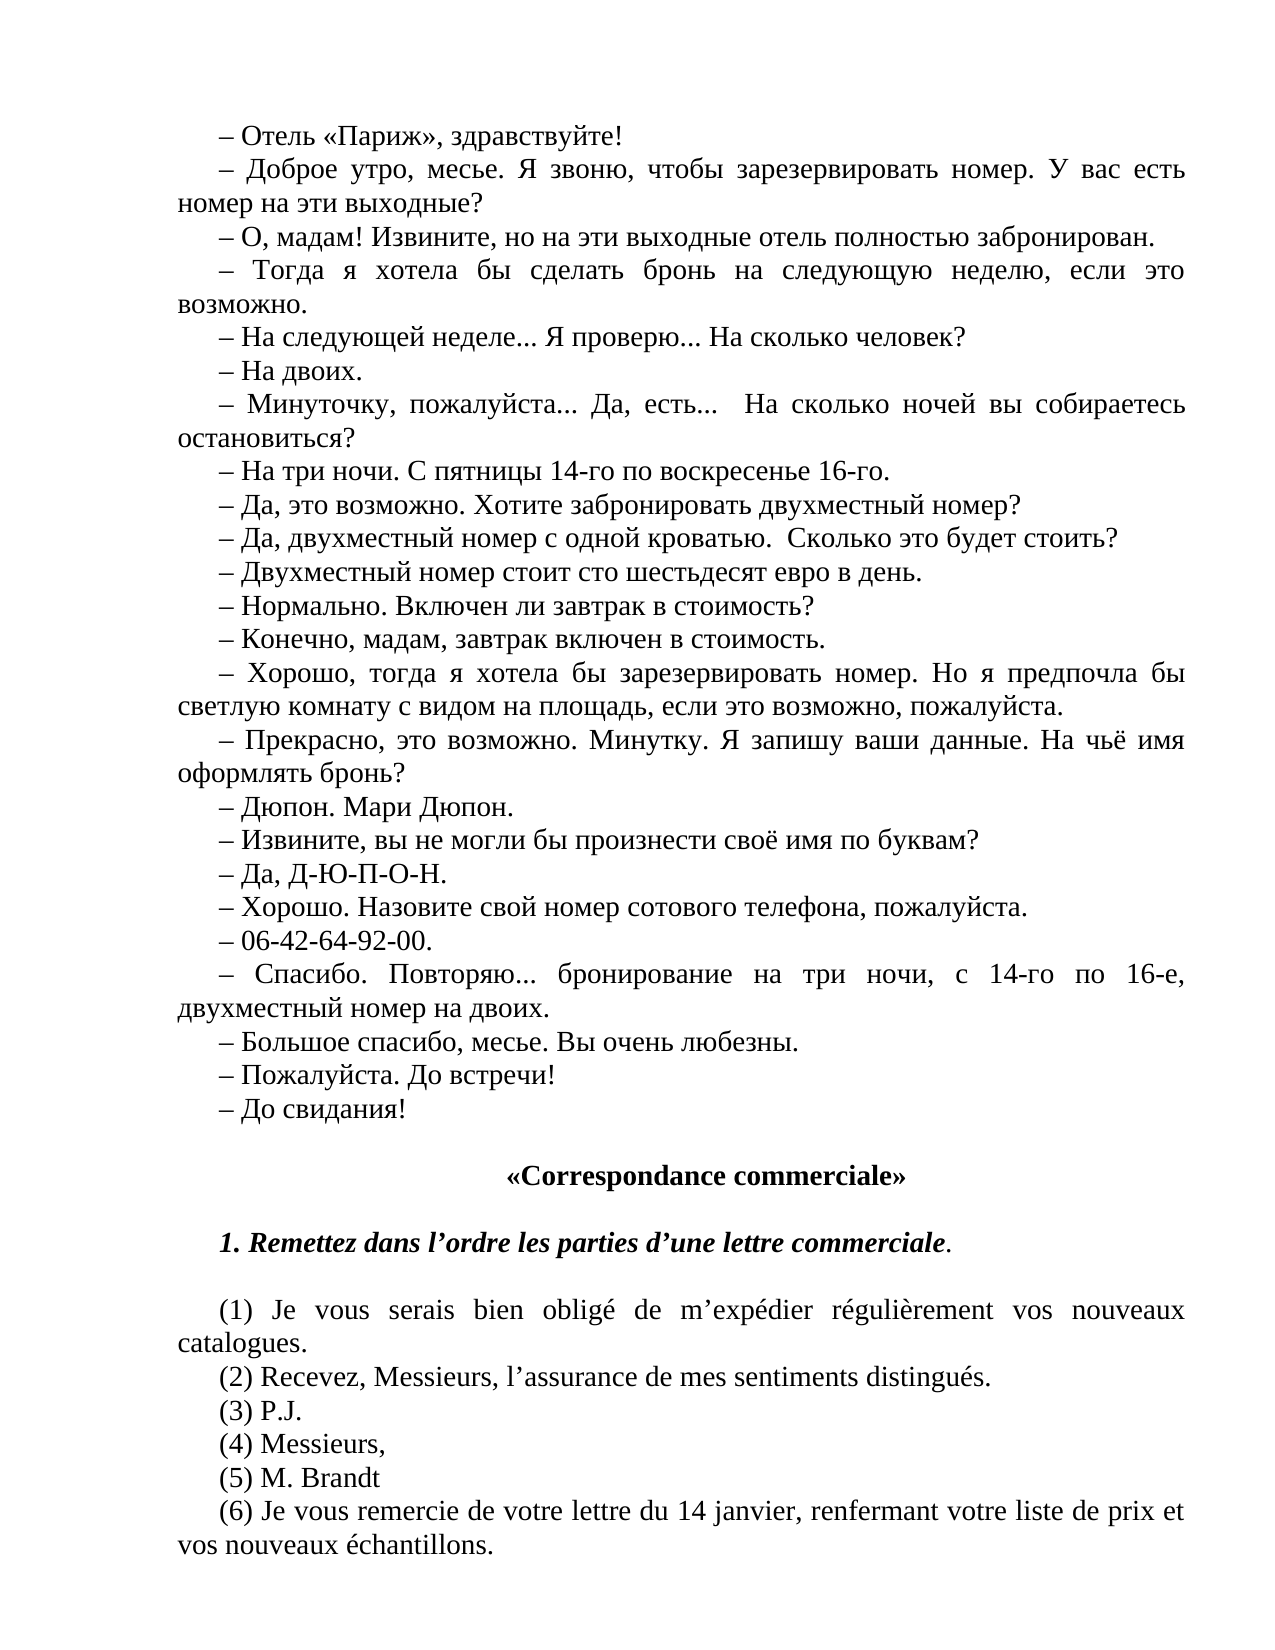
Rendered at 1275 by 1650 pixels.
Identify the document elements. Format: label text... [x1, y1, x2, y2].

text 1. Remettez dans l’ordre les parties d’une lettre commerciale. [177, 1225, 1186, 1258]
text – Прекрасно, это возможно. Минутку. Я запишу ваши данные. На чьё имя оформлять бронь? [177, 722, 1186, 789]
text – На двоих. [177, 353, 1186, 386]
text – Извините, вы не могли бы произнести своё имя по буквам? [177, 822, 1186, 856]
text (4) Messieurs, [177, 1426, 1186, 1460]
text – Хорошо, тогда я хотела бы зарезервировать номер. Но я предпочла бы светлую комнату с видом на площадь, если это возможно, пожалуйста. [177, 655, 1186, 722]
text – Да, это возможно. Хотите забронировать двухместный номер? [177, 487, 1186, 521]
text – О, мадам! Извините, но на эти выходные отель полностью забронирован. [177, 219, 1186, 252]
text – 06-42-64-92-00. [177, 923, 1186, 957]
text – Да, двухместный номер с одной кроватью. Сколько это будет стоить? [177, 521, 1186, 554]
text – Двухместный номер стоит сто шестьдесят евро в день. [177, 554, 1186, 588]
text – Пожалуйста. До встречи! [177, 1057, 1186, 1091]
text – Большое спасибо, месье. Вы очень любезны. [177, 1024, 1186, 1057]
text (5) M. Brandt [177, 1460, 1186, 1493]
text «Correspondance commerciale» [177, 1158, 1186, 1191]
text – До свидания! [177, 1091, 1186, 1124]
text – Тогда я хотела бы сделать бронь на следующую неделю, если это возможно. [177, 252, 1186, 319]
text (3) P.J. [177, 1393, 1186, 1426]
text – Спасибо. Повторяю... бронирование на три ночи, с 14-го по 16-е, двухместный номер на двоих. [177, 957, 1186, 1024]
text – Да, Д-Ю-П-О-Н. [177, 856, 1186, 889]
text – Нормально. Включен ли завтрак в стоимость? [177, 588, 1186, 621]
text – Конечно, мадам, завтрак включен в стоимость. [177, 621, 1186, 655]
text (2) Recevez, Messieurs, l’assurance de mes sentiments distingués. [177, 1359, 1186, 1393]
text (6) Je vous remercie de votre lettre du 14 janvier, renfermant votre liste de prix et vos nouveaux échantillons. [177, 1493, 1186, 1560]
text – Отель «Париж», здравствуйте! [177, 118, 1186, 152]
text – Минуточку, пожалуйста... Да, есть... На сколько ночей вы собираетесь остановиться? [177, 386, 1186, 453]
text – Доброе утро, месье. Я звоню, чтобы зарезервировать номер. У вас есть номер на эти выходные? [177, 152, 1186, 219]
text – На следующей неделе... Я проверю... На сколько человек? [177, 319, 1186, 353]
text – Хорошо. Назовите свой номер сотового телефона, пожалуйста. [177, 889, 1186, 923]
text (1) Je vous serais bien obligé de m’expédier régulièrement vos nouveaux catalogues. [177, 1292, 1186, 1359]
text – Дюпон. Мари Дюпон. [177, 789, 1186, 822]
text – На три ночи. С пятницы 14-го по воскресенье 16-го. [177, 453, 1186, 487]
